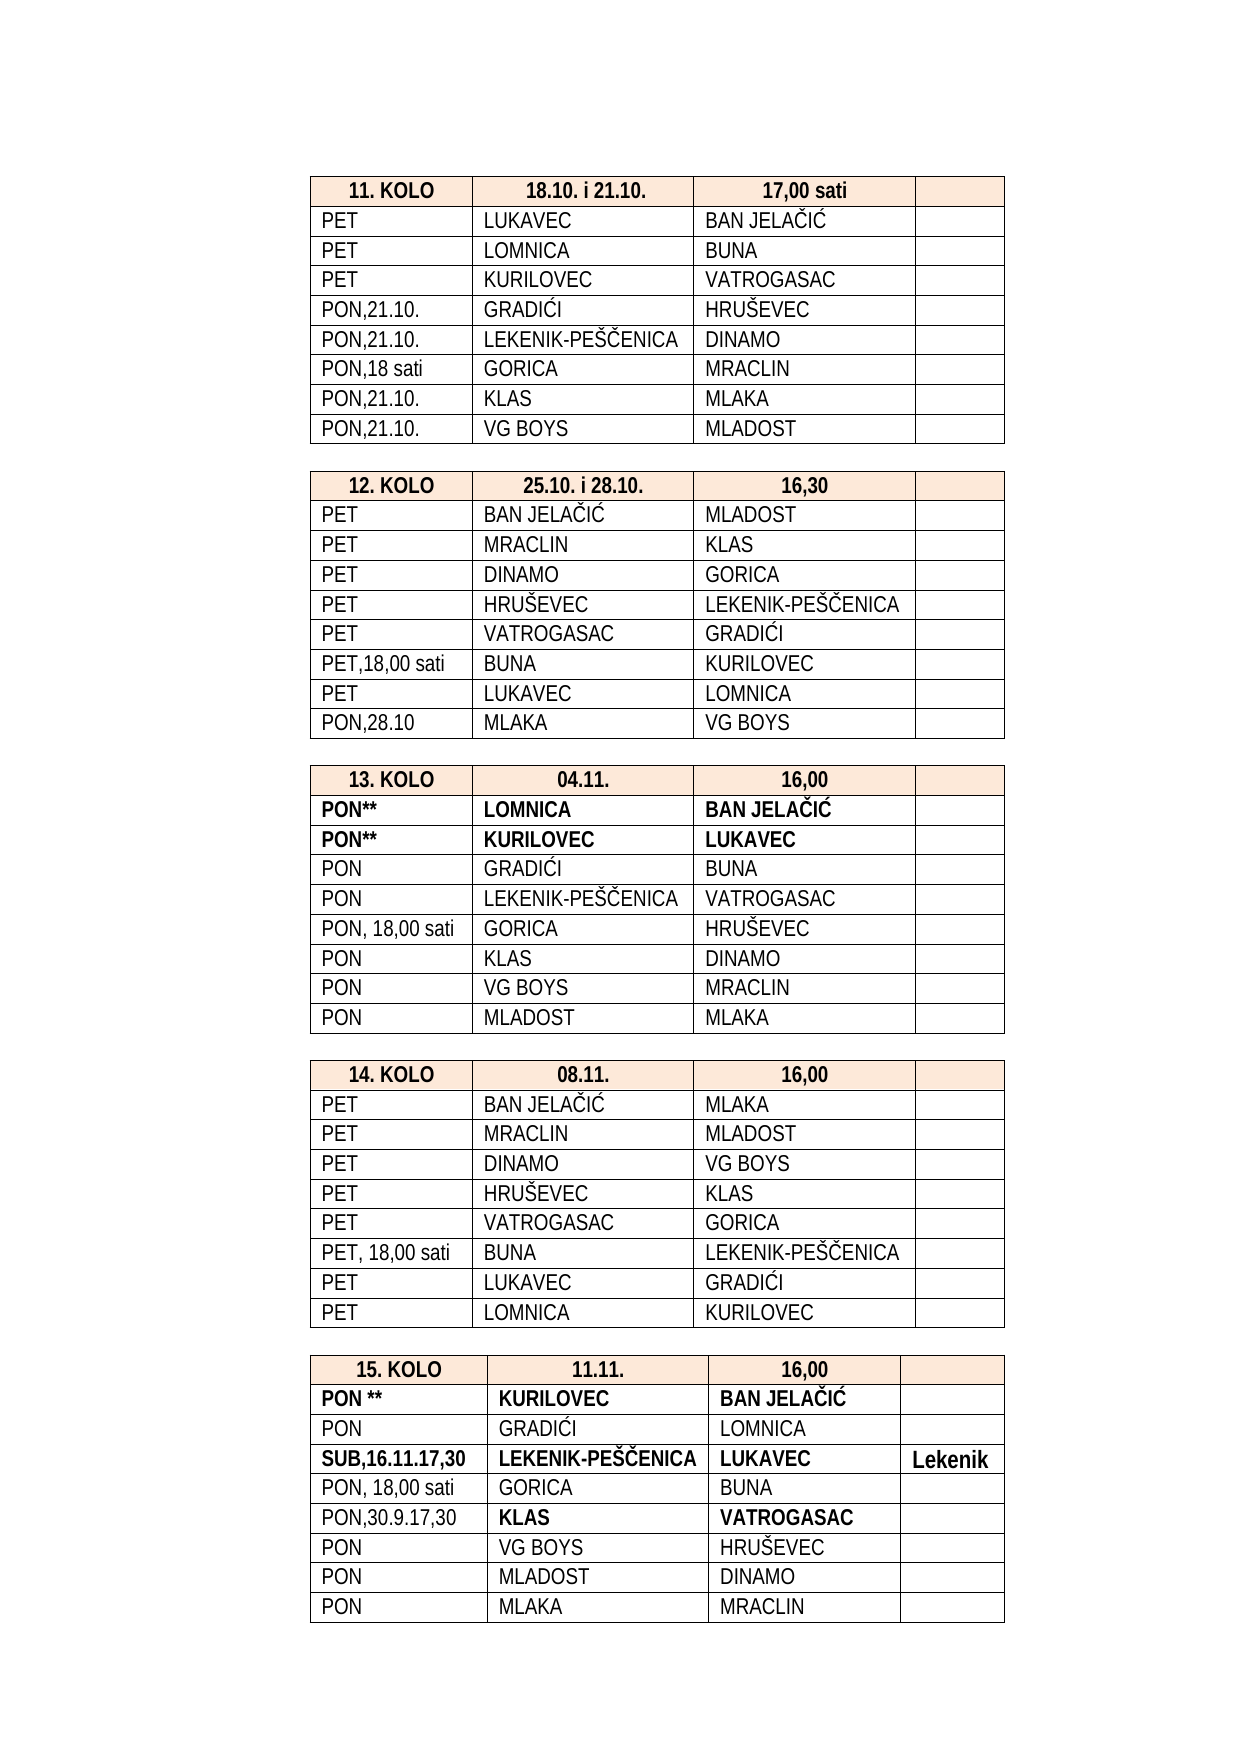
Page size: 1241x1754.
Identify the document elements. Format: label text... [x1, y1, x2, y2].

table_header 16,00 [709, 1356, 900, 1384]
table_cell PET [311, 591, 472, 619]
table_cell BUNA [709, 1474, 900, 1503]
table_cell [916, 326, 1004, 354]
table_cell [916, 296, 1004, 324]
table_cell VG BOYS [694, 709, 915, 738]
table_cell PET [311, 1209, 472, 1238]
table_cell PON, 18,00 sati [311, 915, 472, 943]
table_cell LEKENIK-PEŠČENICA [488, 1445, 708, 1473]
table_cell GORICA [473, 355, 693, 384]
table_cell PON, 18,00 sati [311, 1474, 487, 1503]
table_header [901, 1356, 1004, 1384]
table_cell [901, 1474, 1004, 1503]
table_cell LEKENIK-PEŠČENICA [694, 1239, 915, 1268]
table_cell GRADIĆI [694, 620, 915, 649]
table_cell [916, 945, 1004, 973]
table_cell LUKAVEC [473, 680, 693, 708]
table_header 13. KOLO [311, 766, 472, 795]
table_cell PET [311, 1150, 472, 1179]
table_cell PET [311, 1091, 472, 1119]
table_cell VG BOYS [694, 1150, 915, 1179]
table_header [916, 177, 1004, 206]
table_cell GORICA [473, 915, 693, 943]
table_cell HRUŠEVEC [709, 1534, 900, 1562]
table_cell LUKAVEC [694, 826, 915, 854]
table_cell PON,28.10 [311, 709, 472, 738]
table_cell MLADOST [694, 1120, 915, 1149]
table_cell [901, 1385, 1004, 1414]
table_cell MLADOST [488, 1563, 708, 1592]
table_cell PON [311, 1004, 472, 1032]
table_cell MLADOST [694, 501, 915, 530]
table_cell PON [311, 1415, 487, 1443]
table_cell PON,30.9.17,30 [311, 1504, 487, 1533]
table_cell KURILOVEC [488, 1385, 708, 1414]
table_cell LEKENIK-PEŠČENICA [473, 326, 693, 354]
table_cell VATROGASAC [694, 885, 915, 914]
table_cell LOMNICA [709, 1415, 900, 1443]
table_cell [901, 1415, 1004, 1443]
table_cell [916, 1120, 1004, 1149]
table_cell [901, 1504, 1004, 1533]
table_cell [916, 1180, 1004, 1208]
table_cell [916, 974, 1004, 1003]
table_cell MLAKA [473, 709, 693, 738]
table_cell SUB,16.11.17,30 [311, 1445, 487, 1473]
table_cell KURILOVEC [694, 650, 915, 678]
table_header 15. KOLO [311, 1356, 487, 1384]
table_cell BAN JELAČIĆ [473, 1091, 693, 1119]
table_cell PET [311, 1120, 472, 1149]
table_header 14. KOLO [311, 1061, 472, 1089]
table_cell DINAMO [473, 561, 693, 589]
table_cell [916, 237, 1004, 265]
table_cell MRACLIN [473, 531, 693, 560]
table_cell [916, 561, 1004, 589]
table_cell PON,18 sati [311, 355, 472, 384]
table_cell PET [311, 501, 472, 530]
table_cell MLAKA [694, 1004, 915, 1032]
table_cell BUNA [694, 237, 915, 265]
table_header 11. KOLO [311, 177, 472, 206]
table_cell [916, 1299, 1004, 1327]
table_cell VATROGASAC [473, 1209, 693, 1238]
table_cell PET [311, 680, 472, 708]
table_cell LOMNICA [473, 1299, 693, 1327]
table_cell LUKAVEC [473, 1269, 693, 1297]
table_cell [916, 266, 1004, 295]
table_cell PON [311, 885, 472, 914]
table_cell [916, 1209, 1004, 1238]
table_cell VG BOYS [488, 1534, 708, 1562]
table_header 25.10. i 28.10. [473, 472, 693, 500]
table_cell MRACLIN [694, 355, 915, 384]
table_cell DINAMO [709, 1563, 900, 1592]
table_header 08.11. [473, 1061, 693, 1089]
table_cell MRACLIN [709, 1593, 900, 1622]
table_header 16,00 [694, 1061, 915, 1089]
table_cell DINAMO [473, 1150, 693, 1179]
table_cell [916, 855, 1004, 884]
table_cell BAN JELAČIĆ [694, 796, 915, 825]
table_cell [916, 355, 1004, 384]
table_cell PET [311, 237, 472, 265]
table_cell GRADIĆI [473, 855, 693, 884]
table_cell LEKENIK-PEŠČENICA [473, 885, 693, 914]
table_cell GORICA [488, 1474, 708, 1503]
table_cell LUKAVEC [473, 207, 693, 236]
table_cell KURILOVEC [473, 266, 693, 295]
table_cell Lekenik [901, 1445, 1004, 1473]
table_cell LUKAVEC [709, 1445, 900, 1473]
table_cell LOMNICA [473, 237, 693, 265]
table_cell PET [311, 561, 472, 589]
table_cell PET [311, 620, 472, 649]
table_cell KURILOVEC [473, 826, 693, 854]
table_cell HRUŠEVEC [473, 1180, 693, 1208]
table_cell MRACLIN [694, 974, 915, 1003]
table_cell BUNA [694, 855, 915, 884]
table_header 16,30 [694, 472, 915, 500]
table_cell BUNA [473, 1239, 693, 1268]
table_cell KLAS [694, 1180, 915, 1208]
table_cell KLAS [473, 945, 693, 973]
table_cell [916, 1091, 1004, 1119]
table_cell PON [311, 855, 472, 884]
table_cell LOMNICA [473, 796, 693, 825]
table_header [916, 1061, 1004, 1089]
table_cell KLAS [694, 531, 915, 560]
table_cell VATROGASAC [473, 620, 693, 649]
table_cell PET [311, 266, 472, 295]
table_cell PON** [311, 826, 472, 854]
table_cell PET, 18,00 sati [311, 1239, 472, 1268]
table_header 18.10. i 21.10. [473, 177, 693, 206]
table_cell PET,18,00 sati [311, 650, 472, 678]
table_cell [916, 1239, 1004, 1268]
table_cell GRADIĆI [488, 1415, 708, 1443]
table_cell BUNA [473, 650, 693, 678]
table_cell GRADIĆI [694, 1269, 915, 1297]
table_header 04.11. [473, 766, 693, 795]
table_cell [916, 1004, 1004, 1032]
table_cell VG BOYS [473, 415, 693, 443]
table_cell PON [311, 1534, 487, 1562]
table_cell PET [311, 207, 472, 236]
table_cell [901, 1563, 1004, 1592]
table_cell BAN JELAČIĆ [694, 207, 915, 236]
table_cell [916, 207, 1004, 236]
table_cell [916, 1269, 1004, 1297]
table_cell MLAKA [488, 1593, 708, 1622]
table_cell PET [311, 531, 472, 560]
table_cell KLAS [473, 385, 693, 414]
table_cell [901, 1593, 1004, 1622]
table_cell GORICA [694, 1209, 915, 1238]
table_header [916, 766, 1004, 795]
table_cell KURILOVEC [694, 1299, 915, 1327]
table_cell [916, 796, 1004, 825]
table_cell [916, 680, 1004, 708]
table_cell PON** [311, 796, 472, 825]
table_cell KLAS [488, 1504, 708, 1533]
table_cell LEKENIK-PEŠČENICA [694, 591, 915, 619]
table_cell [901, 1534, 1004, 1562]
table_cell VG BOYS [473, 974, 693, 1003]
table_header [916, 472, 1004, 500]
table_header 11.11. [488, 1356, 708, 1384]
table_header 16,00 [694, 766, 915, 795]
table_cell [916, 915, 1004, 943]
table_cell [916, 415, 1004, 443]
table_cell LOMNICA [694, 680, 915, 708]
table_cell PON,21.10. [311, 385, 472, 414]
table_cell DINAMO [694, 326, 915, 354]
table_cell HRUŠEVEC [473, 591, 693, 619]
table_cell [916, 709, 1004, 738]
table_cell [916, 620, 1004, 649]
table_cell HRUŠEVEC [694, 296, 915, 324]
table_cell MRACLIN [473, 1120, 693, 1149]
table_cell MLAKA [694, 385, 915, 414]
table_cell [916, 385, 1004, 414]
table_cell MLADOST [473, 1004, 693, 1032]
table_cell [916, 1150, 1004, 1179]
table_cell PET [311, 1269, 472, 1297]
table_cell MLAKA [694, 1091, 915, 1119]
table_cell MLADOST [694, 415, 915, 443]
table_cell HRUŠEVEC [694, 915, 915, 943]
table_cell BAN JELAČIĆ [709, 1385, 900, 1414]
table_cell PON ** [311, 1385, 487, 1414]
table_cell PON,21.10. [311, 415, 472, 443]
table_cell DINAMO [694, 945, 915, 973]
table_cell [916, 501, 1004, 530]
table_cell [916, 650, 1004, 678]
table_cell PET [311, 1299, 472, 1327]
table_header 12. KOLO [311, 472, 472, 500]
table_cell [916, 591, 1004, 619]
table_cell VATROGASAC [694, 266, 915, 295]
table_cell PON [311, 974, 472, 1003]
table_cell PON,21.10. [311, 296, 472, 324]
table_cell PON,21.10. [311, 326, 472, 354]
table_cell VATROGASAC [709, 1504, 900, 1533]
table_cell BAN JELAČIĆ [473, 501, 693, 530]
table_header 17,00 sati [694, 177, 915, 206]
table_cell [916, 826, 1004, 854]
table_cell PON [311, 1563, 487, 1592]
table_cell PON [311, 945, 472, 973]
table_cell PET [311, 1180, 472, 1208]
table_cell PON [311, 1593, 487, 1622]
table_cell [916, 885, 1004, 914]
table_cell GRADIĆI [473, 296, 693, 324]
table_cell GORICA [694, 561, 915, 589]
table_cell [916, 531, 1004, 560]
